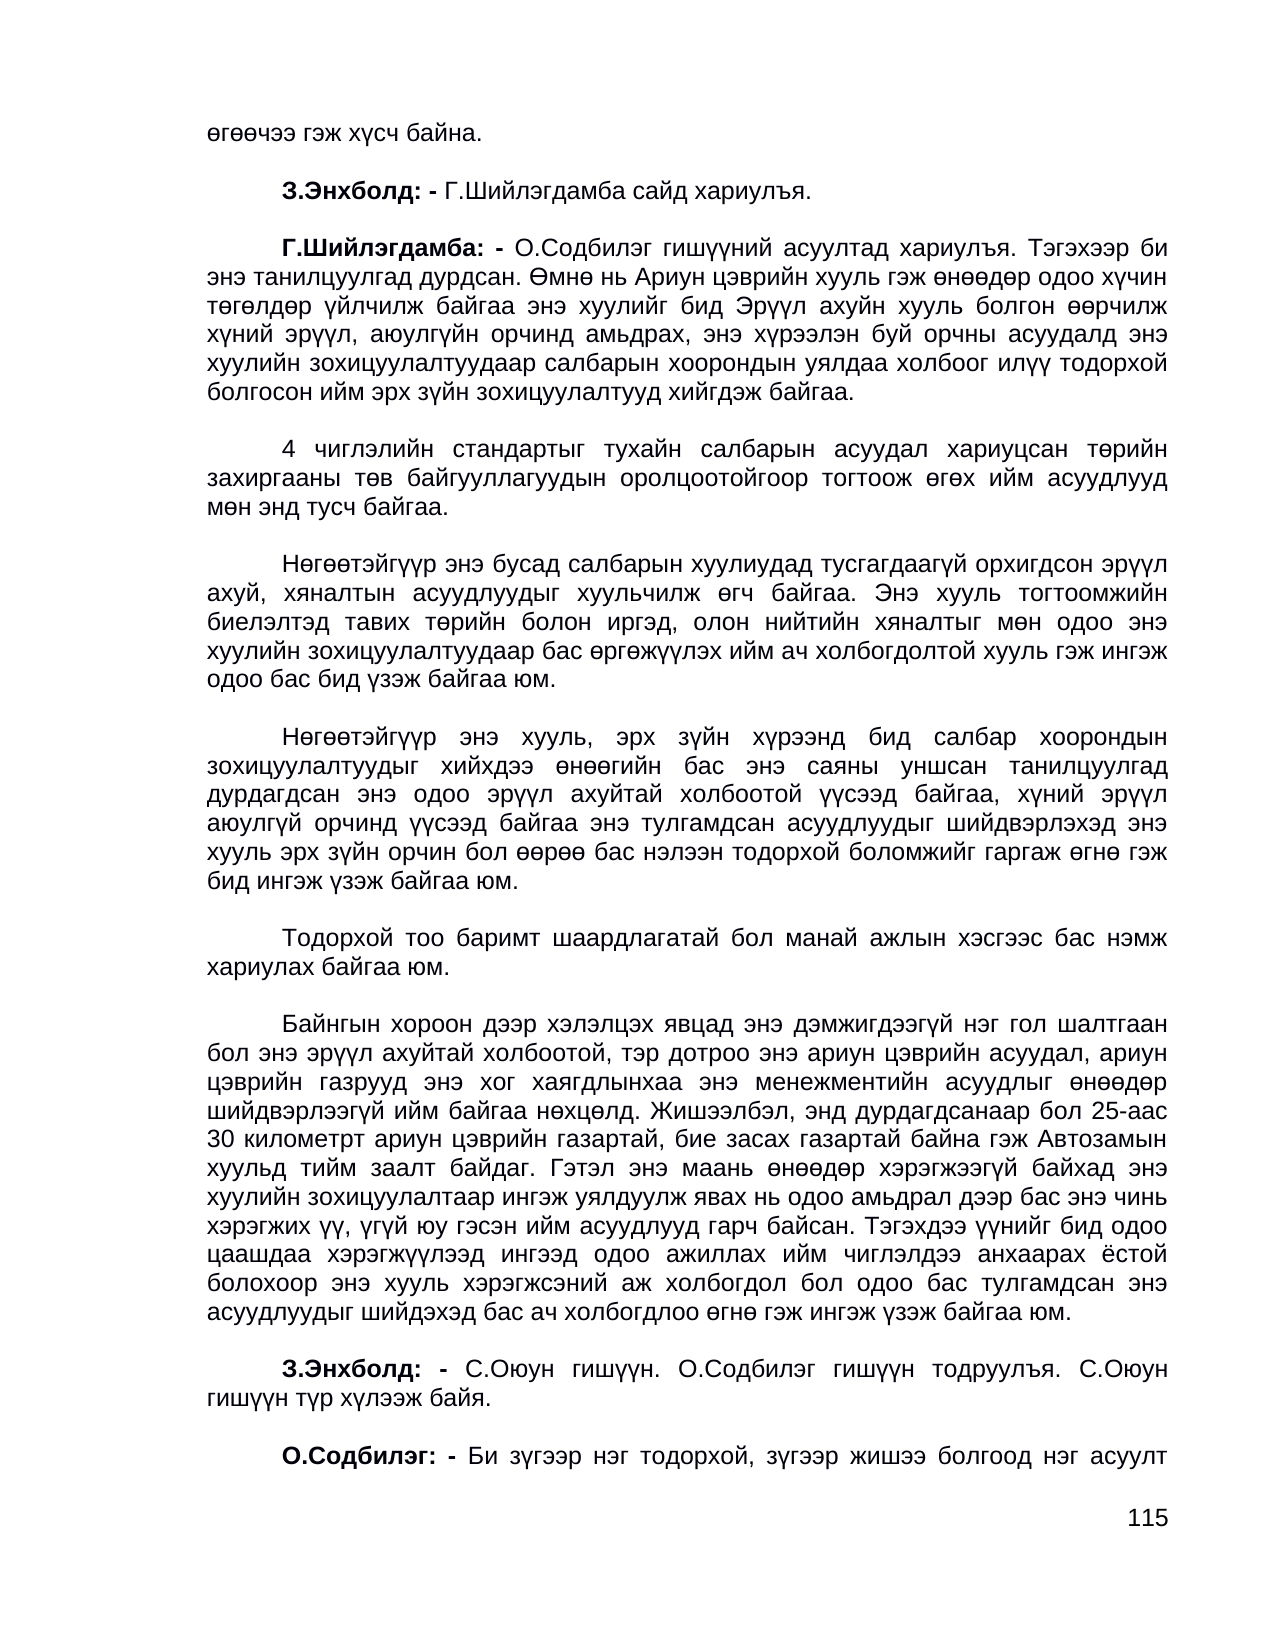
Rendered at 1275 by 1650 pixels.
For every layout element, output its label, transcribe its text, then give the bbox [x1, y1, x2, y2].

text Нөгөөтэйгүүр энэ бусад салбарын хуулиудад тусгагдаагүй орхигдсон эрүүл ахуй, хяналтын асуудлуудыг хуульчилж өгч байгаа. Энэ хууль тогтоомжийн биелэлтэд тавих төрийн болон иргэд, олон нийтийн хяналтыг мөн одоо энэ хуулийн зохицуулалтуудаар бас өргөжүүлэх ийм ач холбогдолтой хууль гэж ингэж одоо бас бид үзэж байгаа юм. [207, 549, 1169, 693]
text З.Энхболд: - Г.Шийлэгдамба сайд хариулъя. [207, 176, 1169, 204]
text З.Энхболд: - С.Оюун гишүүн. О.Содбилэг гишүүн тодруулъя. С.Оюун гишүүн түр хүлээж байя. [207, 1354, 1169, 1412]
text Байнгын хороон дээр хэлэлцэх явцад энэ дэмжигдээгүй нэг гол шалтгаан бол энэ эрүүл ахуйтай холбоотой, тэр дотроо энэ ариун цэврийн асуудал, ариун цэврийн газрууд энэ хог хаягдлынхаа энэ менежментийн асуудлыг өнөөдөр шийдвэрлээгүй ийм байгаа нөхцөлд. Жишээлбэл, энд дурдагдсанаар бол 25-аас 30 километрт ариун цэврийн газартай, бие засах газартай байна гэж Автозамын хуульд тийм заалт байдаг. Гэтэл энэ маань өнөөдөр хэрэгжээгүй байхад энэ хуулийн зохицуулалтаар ингэж уялдуулж явах нь одоо амьдрал дээр бас энэ чинь хэрэгжих үү, үгүй юу гэсэн ийм асуудлууд гарч байсан. Тэгэхдээ үүнийг бид одоо цаашдаа хэрэгжүүлээд ингээд одоо ажиллах ийм чиглэлдээ анхаарах ёстой болохоор энэ хууль хэрэгжсэний аж холбогдол бол одоо бас тулгамдсан энэ асуудлуудыг шийдэхэд бас ач холбогдлоо өгнө гэж ингэж үзэж байгаа юм. [207, 1009, 1169, 1326]
text Нөгөөтэйгүүр энэ хууль, эрх зүйн хүрээнд бид салбар хоорондын зохицуулалтуудыг хийхдээ өнөөгийн бас энэ саяны уншсан танилцуулгад дурдагдсан энэ одоо эрүүл ахуйтай холбоотой үүсээд байгаа, хүний эрүүл аюулгүй орчинд үүсээд байгаа энэ тулгамдсан асуудлуудыг шийдвэрлэхэд энэ хууль эрх зүйн орчин бол өөрөө бас нэлээн тодорхой боломжийг гаргаж өгнө гэж бид ингэж үзэж байгаа юм. [207, 722, 1169, 894]
text 4 чиглэлийн стандартыг тухайн салбарын асуудал хариуцсан төрийн захиргааны төв байгууллагуудын оролцоотойгоор тогтоож өгөх ийм асуудлууд мөн энд тусч байгаа. [207, 434, 1169, 521]
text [207, 118, 1169, 147]
text Г.Шийлэгдамба: - О.Содбилэг гишүүний асуултад хариулъя. Тэгэхээр би энэ танилцуулгад дурдсан. Өмнө нь Ариун цэврийн хууль гэж өнөөдөр одоо хүчин төгөлдөр үйлчилж байгаа энэ хуулийг бид Эрүүл ахуйн хууль болгон өөрчилж хүний эрүүл, аюулгүйн орчинд амьдрах, энэ хүрээлэн буй орчны асуудалд энэ хуулийн зохицуулалтуудаар салбарын хоорондын уялдаа холбоог илүү тодорхой болгосон ийм эрх зүйн зохицуулалтууд хийгдэж байгаа. [207, 233, 1169, 406]
text Тодорхой тоо баримт шаардлагатай бол манай ажлын хэсгээс бас нэмж хариулах байгаа юм. [207, 923, 1169, 981]
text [207, 1441, 1169, 1469]
